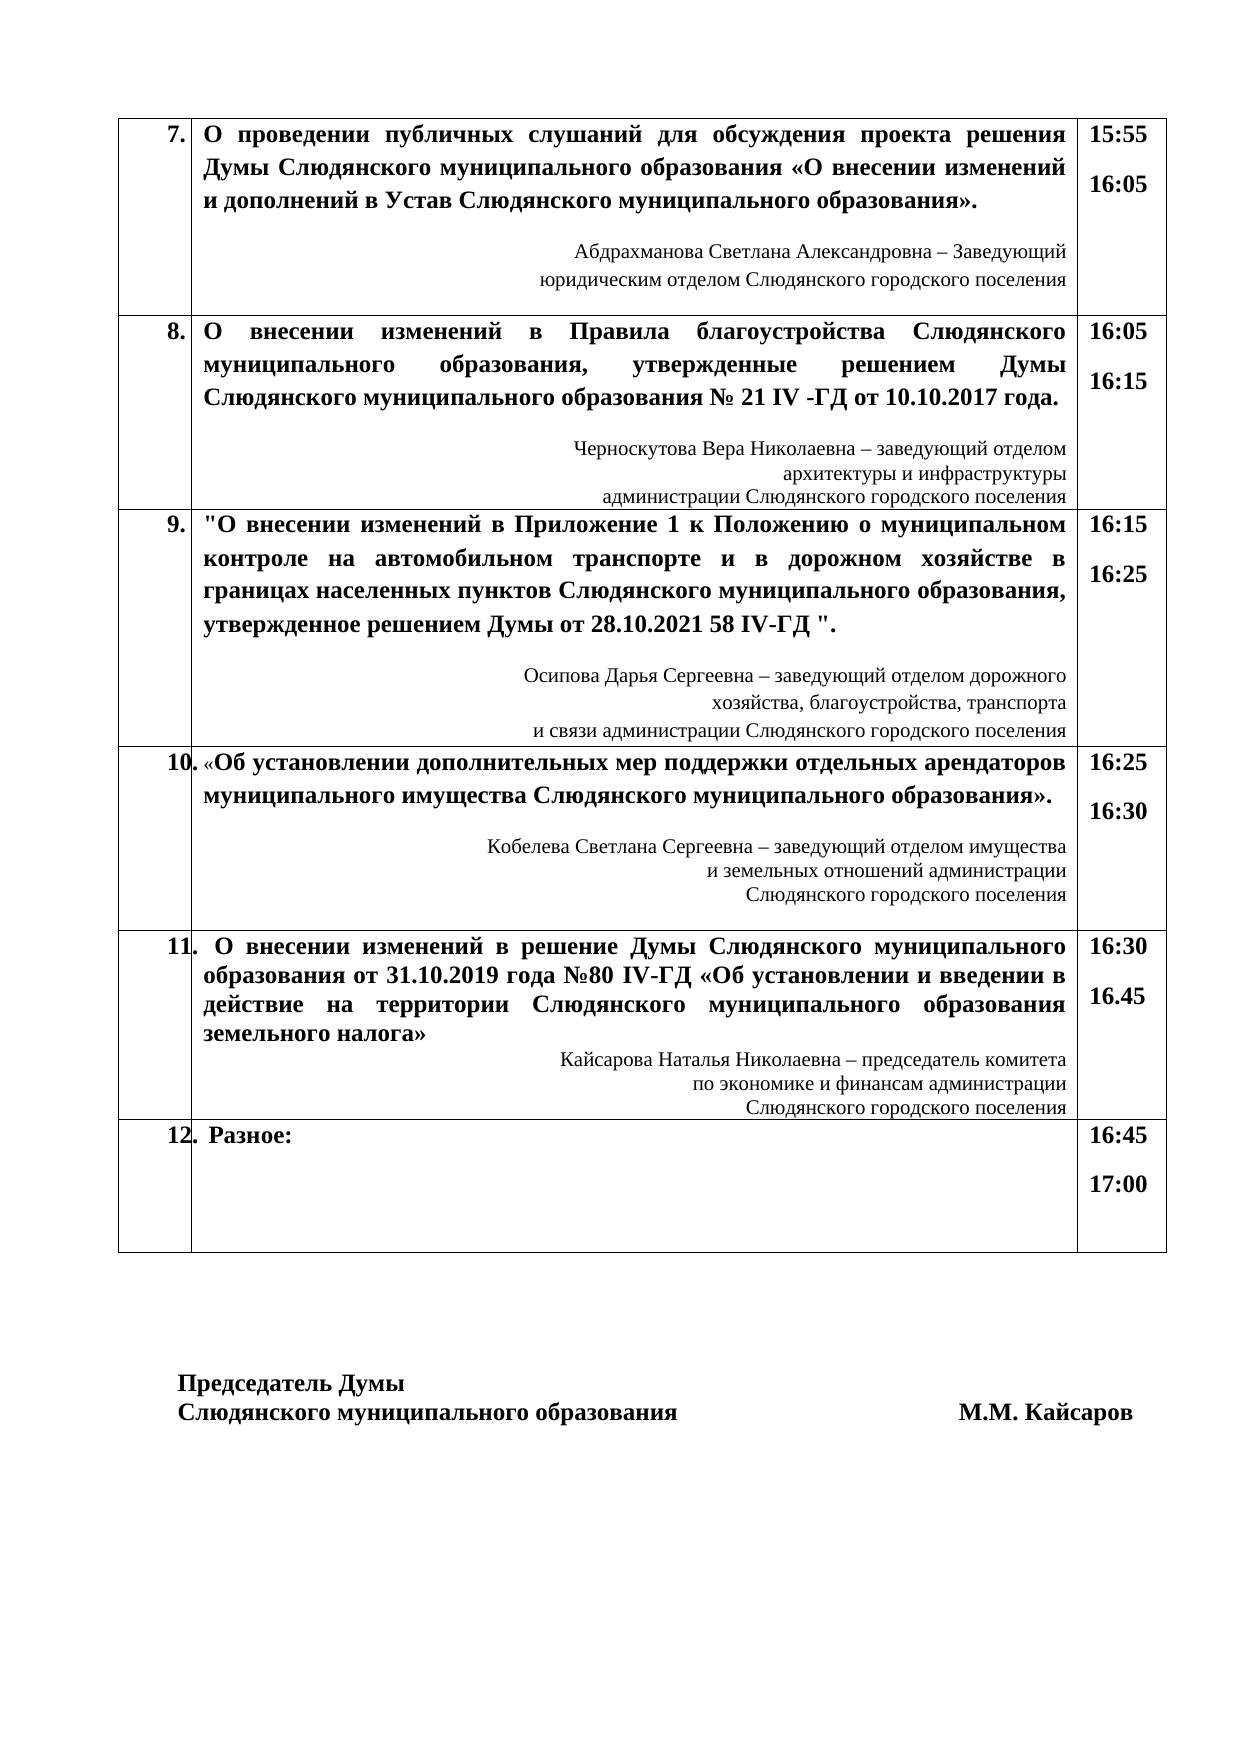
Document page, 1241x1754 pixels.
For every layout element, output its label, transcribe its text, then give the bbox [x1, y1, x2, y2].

table_cell [119, 316, 191, 508]
table_cell 16:05 16:15 [1078, 316, 1166, 508]
table_cell "О внесении изменений в Приложение 1 к Положению о муниципальном контроле на автомобильном транспорте и в дорожном хозяйстве в границах населенных пунктов Слюдянского муниципального образования, утвержденное решением Думы от 28.10.2021 58 IV-ГД ". Осипова Дарья Сергеевна – заведующий отделом дорожного хозяйства, благоустройства, транспорта и связи администрации Слюдянского городского поселения [192, 510, 1077, 746]
table_cell [119, 747, 191, 930]
table_cell О проведении публичных слушаний для обсуждения проекта решения Думы Слюдянского муниципального образования «О внесении изменений и дополнений в Устав Слюдянского муниципального образования». Абдрахманова Светлана Александровна – Заведующий юридическим отделом Слюдянского городского поселения [192, 119, 1077, 315]
table_cell О внесении изменений в Правила благоустройства Слюдянского муниципального образования, утвержденные решением Думы Слюдянского муниципального образования № 21 IV -ГД от 10.10.2017 года. Черноскутова Вера Николаевна – заведующий отделом архитектуры и инфраструктуры администрации Слюдянского городского поселения [192, 316, 1077, 508]
table_cell Разное: [192, 1120, 1077, 1252]
text Председатель Думы [177, 1368, 1152, 1397]
table_cell 16:15 16:25 [1078, 510, 1166, 746]
table_cell «Об установлении дополнительных мер поддержки отдельных арендаторов муниципального имущества Слюдянского муниципального образования». Кобелева Светлана Сергеевна – заведующий отделом имущества и земельных отношений администрации Слюдянского городского поселения [192, 747, 1077, 930]
table_cell 16:25 16:30 [1078, 747, 1166, 930]
table_cell 16:30 16.45 [1078, 931, 1166, 1119]
table_cell [119, 119, 191, 315]
table_cell 16:45 17:00 [1078, 1120, 1166, 1252]
table_cell [119, 931, 191, 1119]
table_cell 15:55 16:05 [1078, 119, 1166, 315]
table_cell [119, 1120, 191, 1252]
text Слюдянского муниципального образования М.М. Кайсаров [177, 1397, 1152, 1425]
table_cell [119, 510, 191, 746]
table_cell О внесении изменений в решение Думы Слюдянского муниципального образования от 31.10.2019 года №80 IV-ГД «Об установлении и введении в действие на территории Слюдянского муниципального образования земельного налога» Кайсарова Наталья Николаевна – председатель комитета по экономике и финансам администрации Слюдянского городского поселения [192, 931, 1077, 1119]
